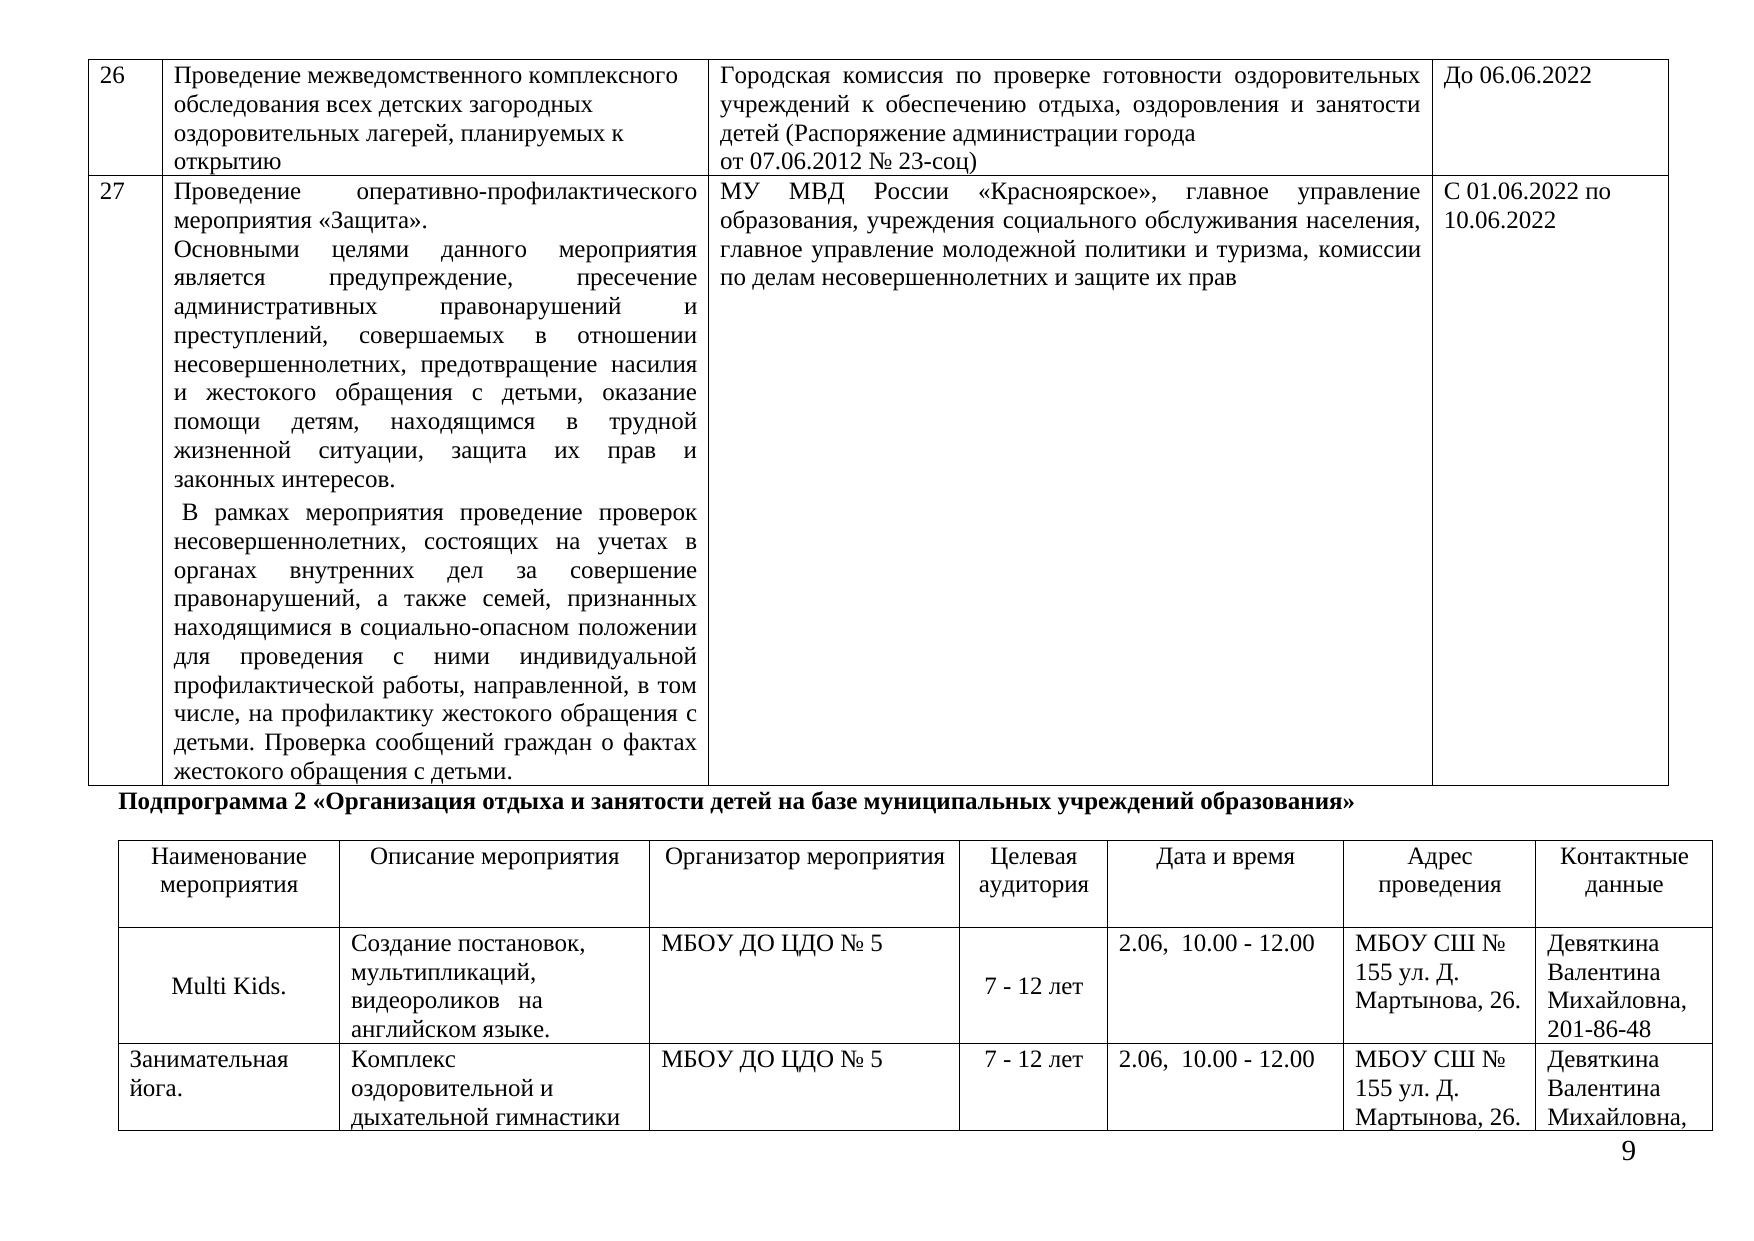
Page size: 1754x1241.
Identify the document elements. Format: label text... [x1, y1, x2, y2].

table_cell 7 - 12 лет [960, 1044, 1107, 1130]
table_cell МБОУ ДО ЦДО № 5 [650, 1044, 959, 1130]
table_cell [340, 1044, 649, 1130]
table_cell 2.06, 10.00 - 12.00 [1108, 928, 1343, 1043]
table_cell Проведение межведомственного комплексного обследования всех детских загородных оздоровительных лагерей, планируемых к открытию [163, 60, 708, 175]
table_cell Создание постановок, мультипликаций, видеороликов на английском языке. [340, 928, 649, 1043]
table_cell Девяткина Валентина Михайловна, 201-86-48 [1536, 928, 1712, 1043]
table_cell 2.06, 10.00 - 12.00 [1108, 1044, 1343, 1130]
table_cell Занимательная йога. [119, 1044, 339, 1130]
table_cell МБОУ ДО ЦДО № 5 [650, 928, 959, 1043]
table_cell Multi Kids. [119, 928, 339, 1043]
table_cell С 01.06.2022 по 10.06.2022 [1433, 176, 1668, 785]
table_cell Проведение оперативно-профилактического мероприятия «Защита». Основными целями данного мероприятия является предупреждение, пресечение административных правонарушений и преступлений, совершаемых в отношении несовершеннолетних, предотвращение насилия и жестокого обращения с детьми, оказание помощи детям, находящимся в трудной жизненной ситуации, защита их прав и законных интересов. В рамках мероприятия проведение проверок несовершеннолетних, состоящих на учетах в органах внутренних дел за совершение правонарушений, а также семей, признанных находящимися в социально-опасном положении для проведения с ними индивидуальной профилактической работы, направленной, в том числе, на профилактику жестокого обращения с детьми. Проверка сообщений граждан о фактах жестокого обращения с детьми. [163, 176, 708, 785]
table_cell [1536, 1044, 1712, 1130]
table_cell МУ МВД России «Красноярское», главное управление образования, учреждения социального обслуживания населения, главное управление молодежной политики и туризма, комиссии по делам несовершеннолетних и защите их прав [709, 176, 1432, 785]
table_header Наименование мероприятия [119, 841, 339, 927]
table_cell 26 [89, 60, 162, 175]
table_cell 7 - 12 лет [960, 928, 1107, 1043]
table_header Организатор мероприятия [650, 841, 959, 927]
table_cell До 06.06.2022 [1433, 60, 1668, 175]
table_header Целевая аудитория [960, 841, 1107, 927]
table_header Контактные данные [1536, 841, 1712, 927]
text Подпрограмма 2 «Организация отдыха и занятости детей на базе муниципальных учреждений образования» [118, 786, 1636, 814]
table_header Описание мероприятия [340, 841, 649, 927]
table_cell Городская комиссия по проверке готовности оздоровительных учреждений к обеспечению отдыха, оздоровления и занятости детей (Распоряжение администрации города от 07.06.2012 № 23-соц) [709, 60, 1432, 175]
table_cell 27 [89, 176, 162, 785]
table_header Адрес проведения [1344, 841, 1535, 927]
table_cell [1344, 1044, 1535, 1130]
table_cell МБОУ СШ № 155 ул. Д. Мартынова, 26. [1344, 928, 1535, 1043]
table_header Дата и время [1108, 841, 1343, 927]
